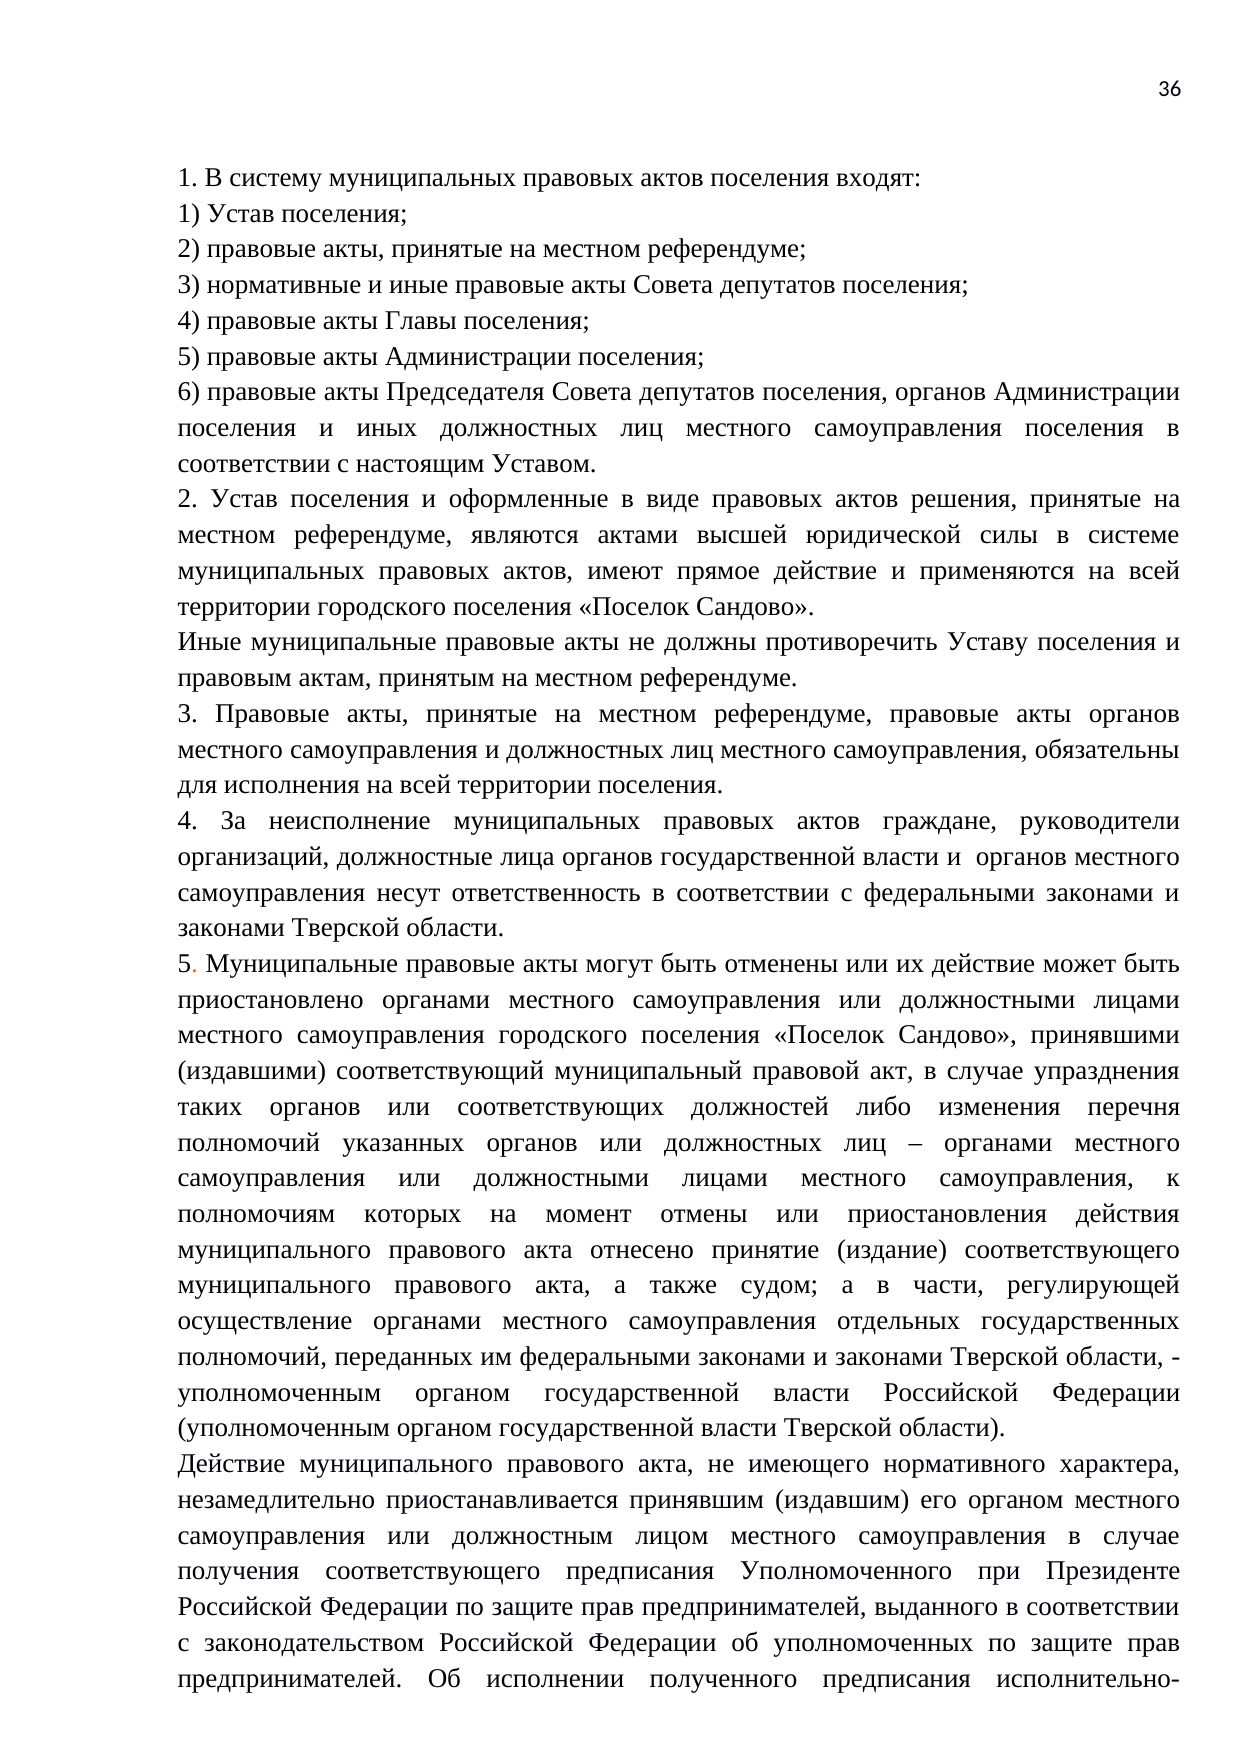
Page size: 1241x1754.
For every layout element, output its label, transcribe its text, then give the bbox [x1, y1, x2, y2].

text 1) Устав поселения; [177, 197, 1181, 228]
text 4. За неисполнение муниципальных правовых актов граждане, руководители организаций, должностные лица органов государственной власти и органов местного самоуправления несут ответственность в соответствии с федеральными законами и законами Тверской области. [177, 804, 1181, 942]
text 1. В систему муниципальных правовых актов поселения входят: [177, 161, 1181, 192]
text 5. Муниципальные правовые акты могут быть отменены или их действие может быть приостановлено органами местного самоуправления или должностными лицами местного самоуправления городского поселения «Поселок Сандово», принявшими (издавшими) соответствующий муниципальный правовой акт, в случае упразднения таких органов или соответствующих должностей либо изменения перечня полномочий указанных органов или должностных лиц – органами местного самоуправления или должностными лицами местного самоуправления, к полномочиям которых на момент отмены или приостановления действия муниципального правового акта отнесено принятие (издание) соответствующего муниципального правового акта, а также судом; а в части, регулирующей осуществление органами местного самоуправления отдельных государственных полномочий, переданных им федеральными законами и законами Тверской области, - уполномоченным органом государственной власти Российской Федерации (уполномоченным органом государственной власти Тверской области). [177, 947, 1181, 1443]
text 3. Правовые акты, принятые на местном референдуме, правовые акты органов местного самоуправления и должностных лиц местного самоуправления, обязательны для исполнения на всей территории поселения. [177, 697, 1181, 799]
text 4) правовые акты Главы поселения; [177, 304, 1181, 335]
text 2. Устав поселения и оформленные в виде правовых актов решения, принятые на местном референдуме, являются актами высшей юридической силы в системе муниципальных правовых актов, имеют прямое действие и применяются на всей территории городского поселения «Поселок Сандово». [177, 483, 1181, 621]
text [177, 1447, 1181, 1693]
text 3) нормативные и иные правовые акты Совета депутатов поселения; [177, 268, 1181, 299]
text 5) правовые акты Администрации поселения; [177, 340, 1181, 371]
text 2) правовые акты, принятые на местном референдуме; [177, 232, 1181, 264]
text 6) правовые акты Председателя Совета депутатов поселения, органов Администрации поселения и иных должностных лиц местного самоуправления поселения в соответствии с настоящим Уставом. [177, 375, 1181, 478]
text Иные муниципальные правовые акты не должны противоречить Уставу поселения и правовым актам, принятым на местном референдуме. [177, 626, 1181, 692]
